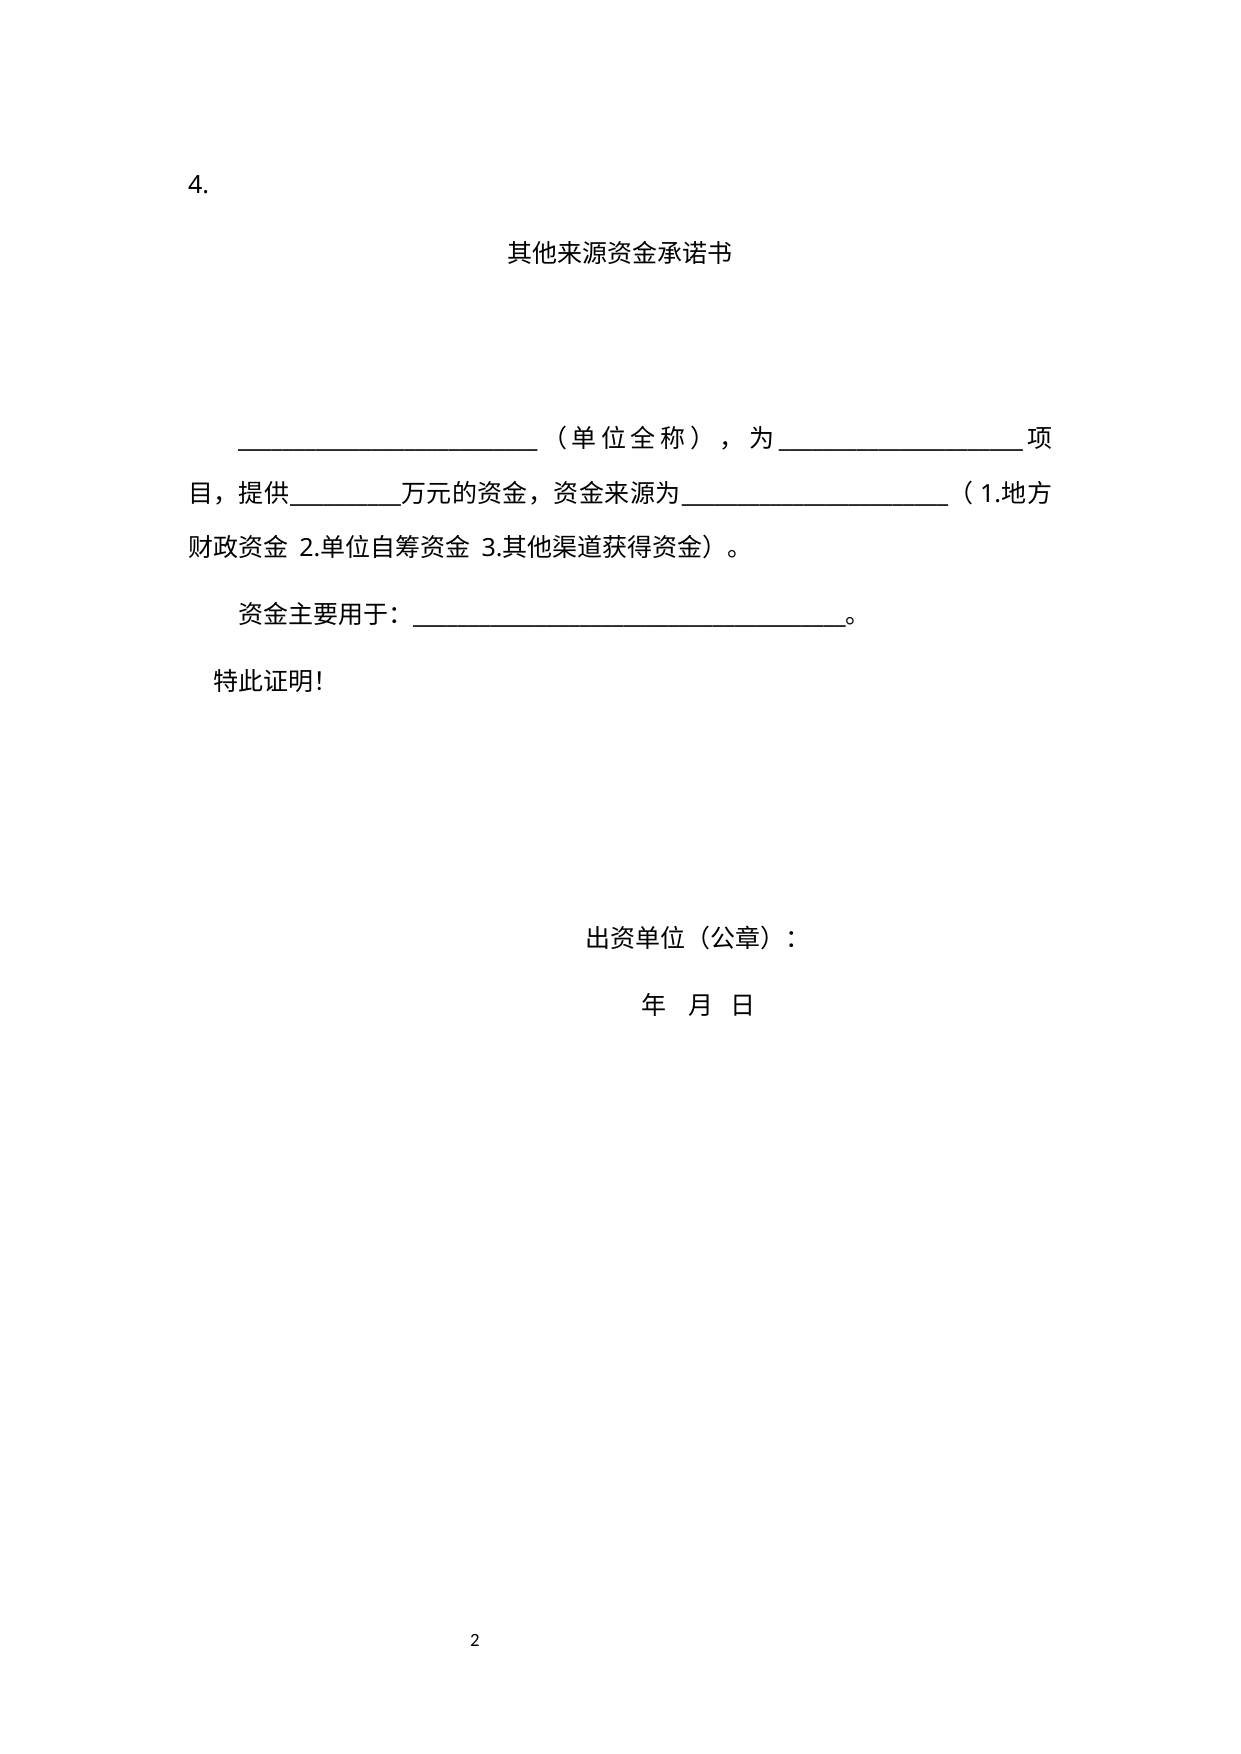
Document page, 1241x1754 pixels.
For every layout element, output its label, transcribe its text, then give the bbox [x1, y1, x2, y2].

text 特此证明！ [188, 661, 1052, 697]
text 出资单位（公章）： [188, 919, 1052, 955]
text 年 月 日 [188, 986, 1052, 1022]
text 其他来源资金承诺书 [188, 233, 1052, 270]
text 资金主要用于：_______________________________________。 [188, 594, 1052, 631]
text 4. [188, 166, 1052, 200]
text ___________________________（单位全称），为______________________项目，提供__________万元的资金，资金来源为________________________（ 1.地方财政资金 2.单位自筹资金 3.其他渠道获得资金）。 [188, 419, 1052, 564]
